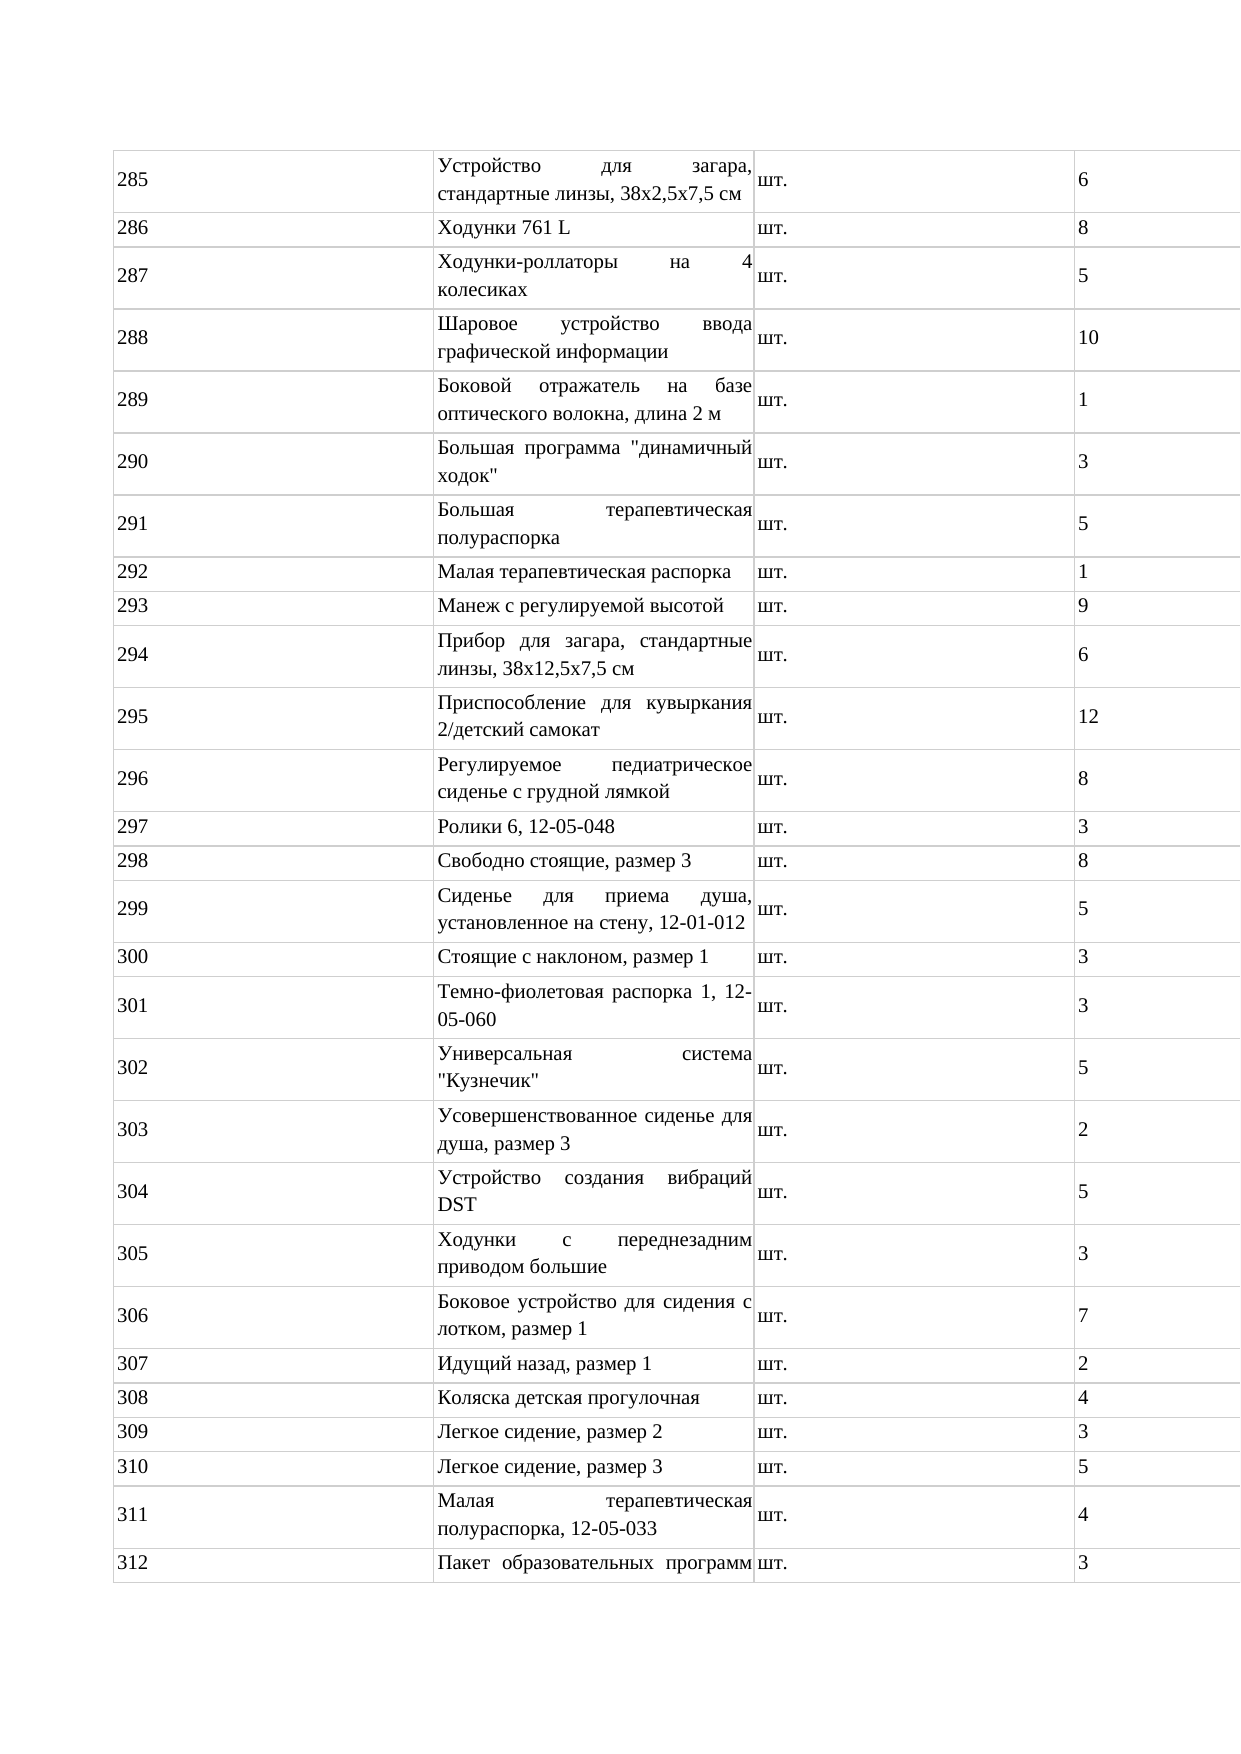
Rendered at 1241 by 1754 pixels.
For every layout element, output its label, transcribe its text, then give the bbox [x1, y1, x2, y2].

table_cell Прибор для загара, стандартные линзы, 38х12,5х7,5 см [434, 626, 753, 687]
table_cell 285 [114, 151, 433, 212]
table_cell Универсальная система "Кузнечик" [434, 1039, 753, 1100]
table_cell 3 [1075, 1549, 1240, 1582]
table_cell 289 [114, 372, 433, 432]
table_cell Сиденье для приема душа, установленное на стену, 12-01-012 [434, 881, 753, 942]
table_cell 292 [114, 558, 433, 591]
table_cell 5 [1075, 881, 1240, 942]
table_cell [434, 1549, 753, 1582]
table_cell Приспособление для кувыркания 2/детский самокат [434, 688, 753, 749]
table_cell шт. [755, 496, 1074, 556]
table_cell Легкое сидение, размер 3 [434, 1452, 753, 1485]
table_cell 286 [114, 213, 433, 246]
table_cell шт. [755, 213, 1074, 246]
table_cell Устройство для загара, стандартные линзы, 38х2,5х7,5 см [434, 151, 753, 212]
table_cell шт. [755, 977, 1074, 1038]
table_cell 7 [1075, 1287, 1240, 1348]
table_cell шт. [755, 1384, 1074, 1417]
table_cell шт. [755, 750, 1074, 811]
table_cell шт. [755, 1287, 1074, 1348]
table_cell 290 [114, 434, 433, 494]
table_cell Идущий назад, размер 1 [434, 1349, 753, 1382]
table_cell Боковое устройство для сидения с лотком, размер 1 [434, 1287, 753, 1348]
table_cell 312 [114, 1549, 433, 1582]
table_cell шт. [755, 248, 1074, 308]
table_cell 297 [114, 812, 433, 845]
table_cell Боковой отражатель на базе оптического волокна, длина 2 м [434, 372, 753, 432]
table_cell Малая терапевтическая полураспорка, 12-05-033 [434, 1487, 753, 1547]
table_cell 293 [114, 592, 433, 625]
table_cell шт. [755, 1225, 1074, 1286]
table_cell 294 [114, 626, 433, 687]
table_cell 300 [114, 943, 433, 976]
table_cell Манеж с регулируемой высотой [434, 592, 753, 625]
table_cell 5 [1075, 1039, 1240, 1100]
table_cell 8 [1075, 847, 1240, 880]
table_cell 295 [114, 688, 433, 749]
table_cell Ходунки с переднезадним приводом большие [434, 1225, 753, 1286]
table_cell шт. [755, 1487, 1074, 1547]
table_cell шт. [755, 372, 1074, 432]
table_cell Большая программа "динамичный ходок" [434, 434, 753, 494]
table_cell 8 [1075, 213, 1240, 246]
table_cell 303 [114, 1101, 433, 1162]
table_cell 296 [114, 750, 433, 811]
table_cell 8 [1075, 750, 1240, 811]
table_cell 5 [1075, 1163, 1240, 1224]
table_cell 10 [1075, 310, 1240, 370]
table_cell Стоящие с наклоном, размер 1 [434, 943, 753, 976]
table_cell 3 [1075, 434, 1240, 494]
table_cell шт. [755, 1039, 1074, 1100]
table_cell Легкое сидение, размер 2 [434, 1418, 753, 1451]
table_cell 3 [1075, 977, 1240, 1038]
table_cell 2 [1075, 1349, 1240, 1382]
table_cell 3 [1075, 812, 1240, 845]
table_cell Малая терапевтическая распорка [434, 558, 753, 591]
table_cell 2 [1075, 1101, 1240, 1162]
table_cell Усовершенствованное сиденье для душа, размер 3 [434, 1101, 753, 1162]
table_cell 298 [114, 847, 433, 880]
table_cell 288 [114, 310, 433, 370]
table_cell 309 [114, 1418, 433, 1451]
table_cell шт. [755, 812, 1074, 845]
table_cell 6 [1075, 626, 1240, 687]
table_cell 5 [1075, 1452, 1240, 1485]
table_cell шт. [755, 1163, 1074, 1224]
table_cell Ролики 6, 12-05-048 [434, 812, 753, 845]
table_cell Темно-фиолетовая распорка 1, 12-05-060 [434, 977, 753, 1038]
table_cell шт. [755, 1101, 1074, 1162]
table_cell 5 [1075, 248, 1240, 308]
table_cell шт. [755, 847, 1074, 880]
table_cell 1 [1075, 558, 1240, 591]
table_cell 310 [114, 1452, 433, 1485]
table_cell Шаровое устройство ввода графической информации [434, 310, 753, 370]
table_cell 291 [114, 496, 433, 556]
table_cell 5 [1075, 496, 1240, 556]
table_cell шт. [755, 1549, 1074, 1582]
table_cell шт. [755, 310, 1074, 370]
table_cell шт. [755, 151, 1074, 212]
table_cell шт. [755, 434, 1074, 494]
table_cell шт. [755, 626, 1074, 687]
table_cell 3 [1075, 1418, 1240, 1451]
table_cell шт. [755, 943, 1074, 976]
table_cell Регулируемое педиатрическое сиденье с грудной лямкой [434, 750, 753, 811]
table_cell шт. [755, 558, 1074, 591]
table_cell шт. [755, 592, 1074, 625]
table_cell шт. [755, 688, 1074, 749]
table_cell 299 [114, 881, 433, 942]
table_cell 12 [1075, 688, 1240, 749]
table_cell 3 [1075, 1225, 1240, 1286]
table_cell шт. [755, 881, 1074, 942]
table_cell 301 [114, 977, 433, 1038]
table_cell Свободно стоящие, размер 3 [434, 847, 753, 880]
table_cell 6 [1075, 151, 1240, 212]
table_cell 305 [114, 1225, 433, 1286]
table_cell 4 [1075, 1487, 1240, 1547]
table_cell 1 [1075, 372, 1240, 432]
table_cell 9 [1075, 592, 1240, 625]
table_cell шт. [755, 1452, 1074, 1485]
table_cell 306 [114, 1287, 433, 1348]
table_cell 307 [114, 1349, 433, 1382]
table_cell 287 [114, 248, 433, 308]
table_cell 311 [114, 1487, 433, 1547]
table_cell Устройство создания вибраций DST [434, 1163, 753, 1224]
table_cell 304 [114, 1163, 433, 1224]
table_cell шт. [755, 1349, 1074, 1382]
table_cell Ходунки 761 L [434, 213, 753, 246]
table_cell Ходунки-роллаторы на 4 колесиках [434, 248, 753, 308]
table_cell Коляска детская прогулочная [434, 1384, 753, 1417]
table_cell 4 [1075, 1384, 1240, 1417]
table_cell 308 [114, 1384, 433, 1417]
table_cell Большая терапевтическая полураспорка [434, 496, 753, 556]
table_cell 3 [1075, 943, 1240, 976]
table_cell 302 [114, 1039, 433, 1100]
table_cell шт. [755, 1418, 1074, 1451]
